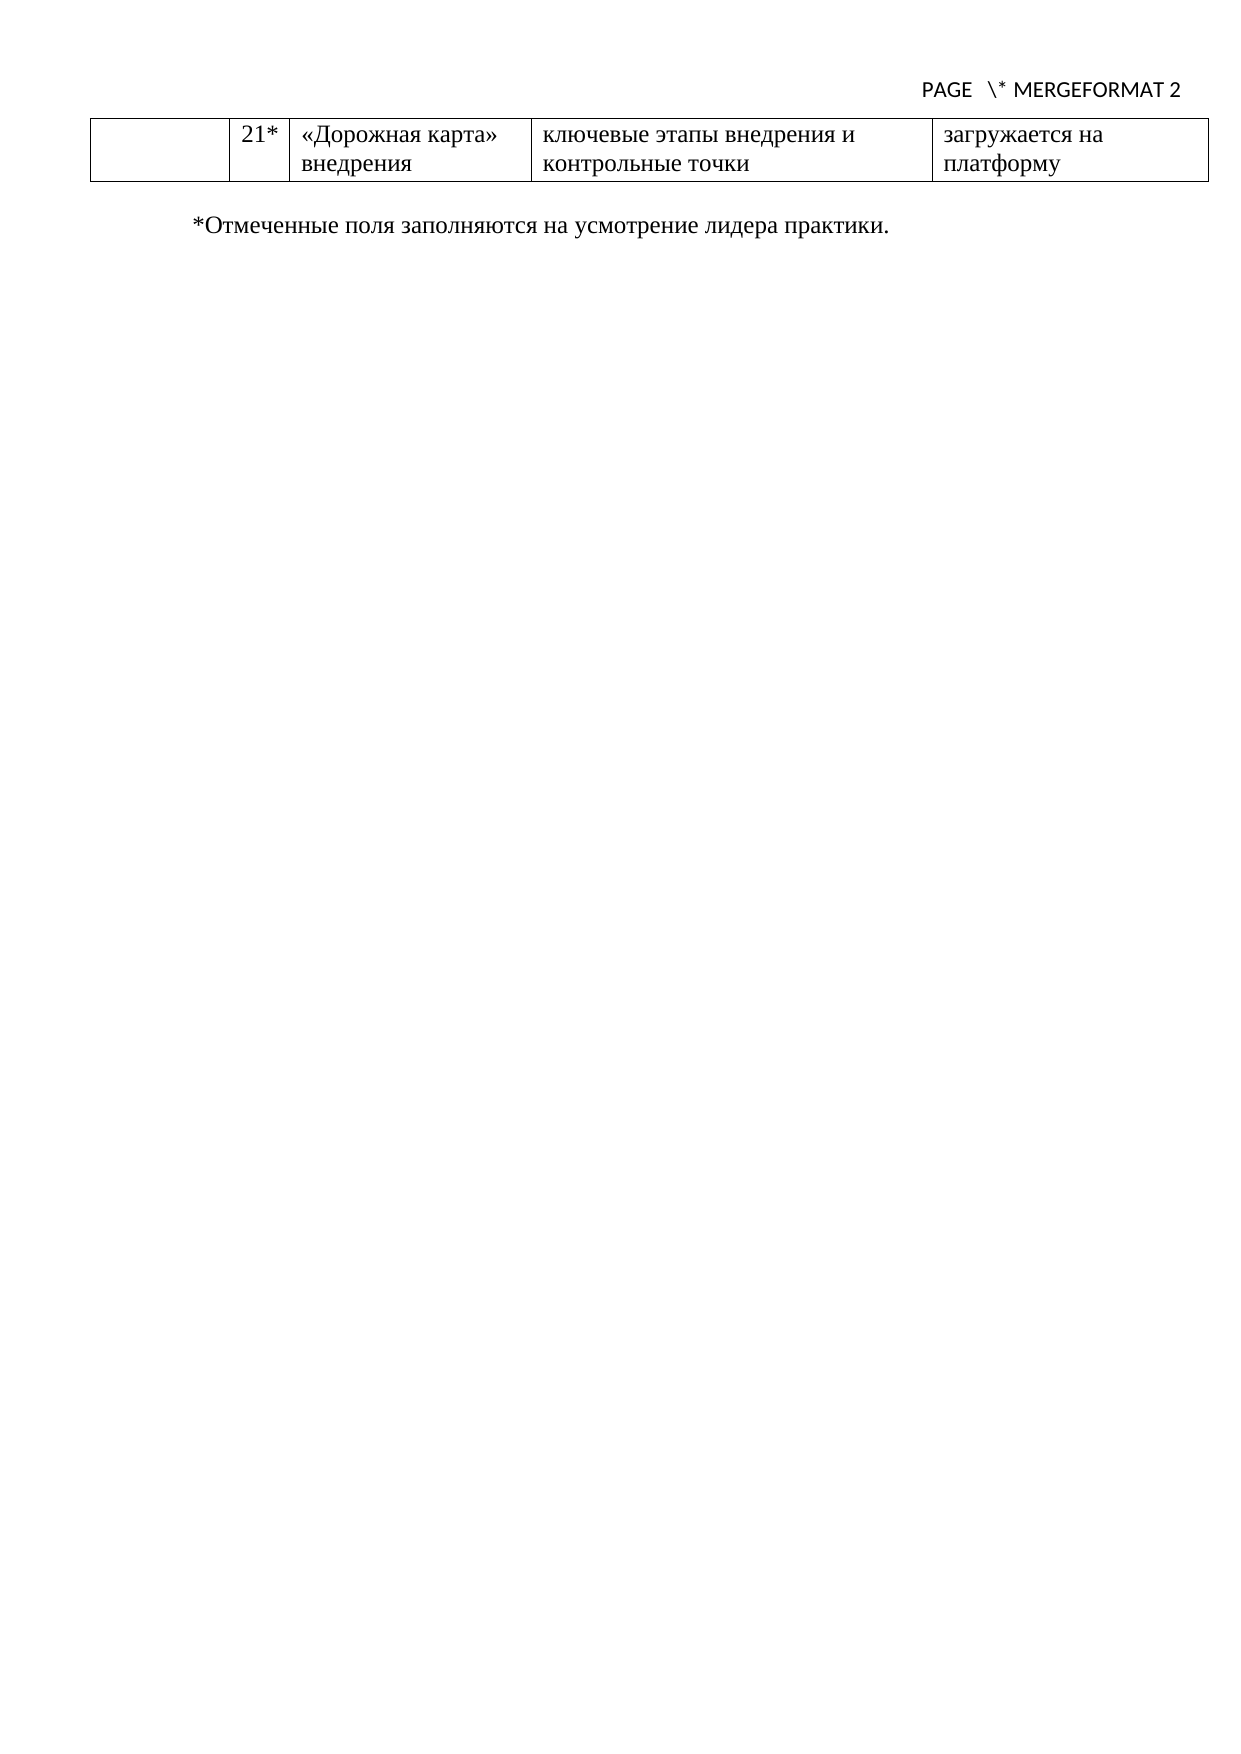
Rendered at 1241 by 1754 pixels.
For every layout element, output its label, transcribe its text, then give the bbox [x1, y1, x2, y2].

table_cell «Дорожная карта» внедрения [290, 119, 531, 181]
text *Отмеченные поля заполняются на усмотрение лидера практики. [118, 210, 1181, 239]
table_cell ключевые этапы внедрения и контрольные точки [532, 119, 932, 181]
table_cell 21* [230, 119, 289, 181]
table_cell загружается на платформу [933, 119, 1208, 181]
